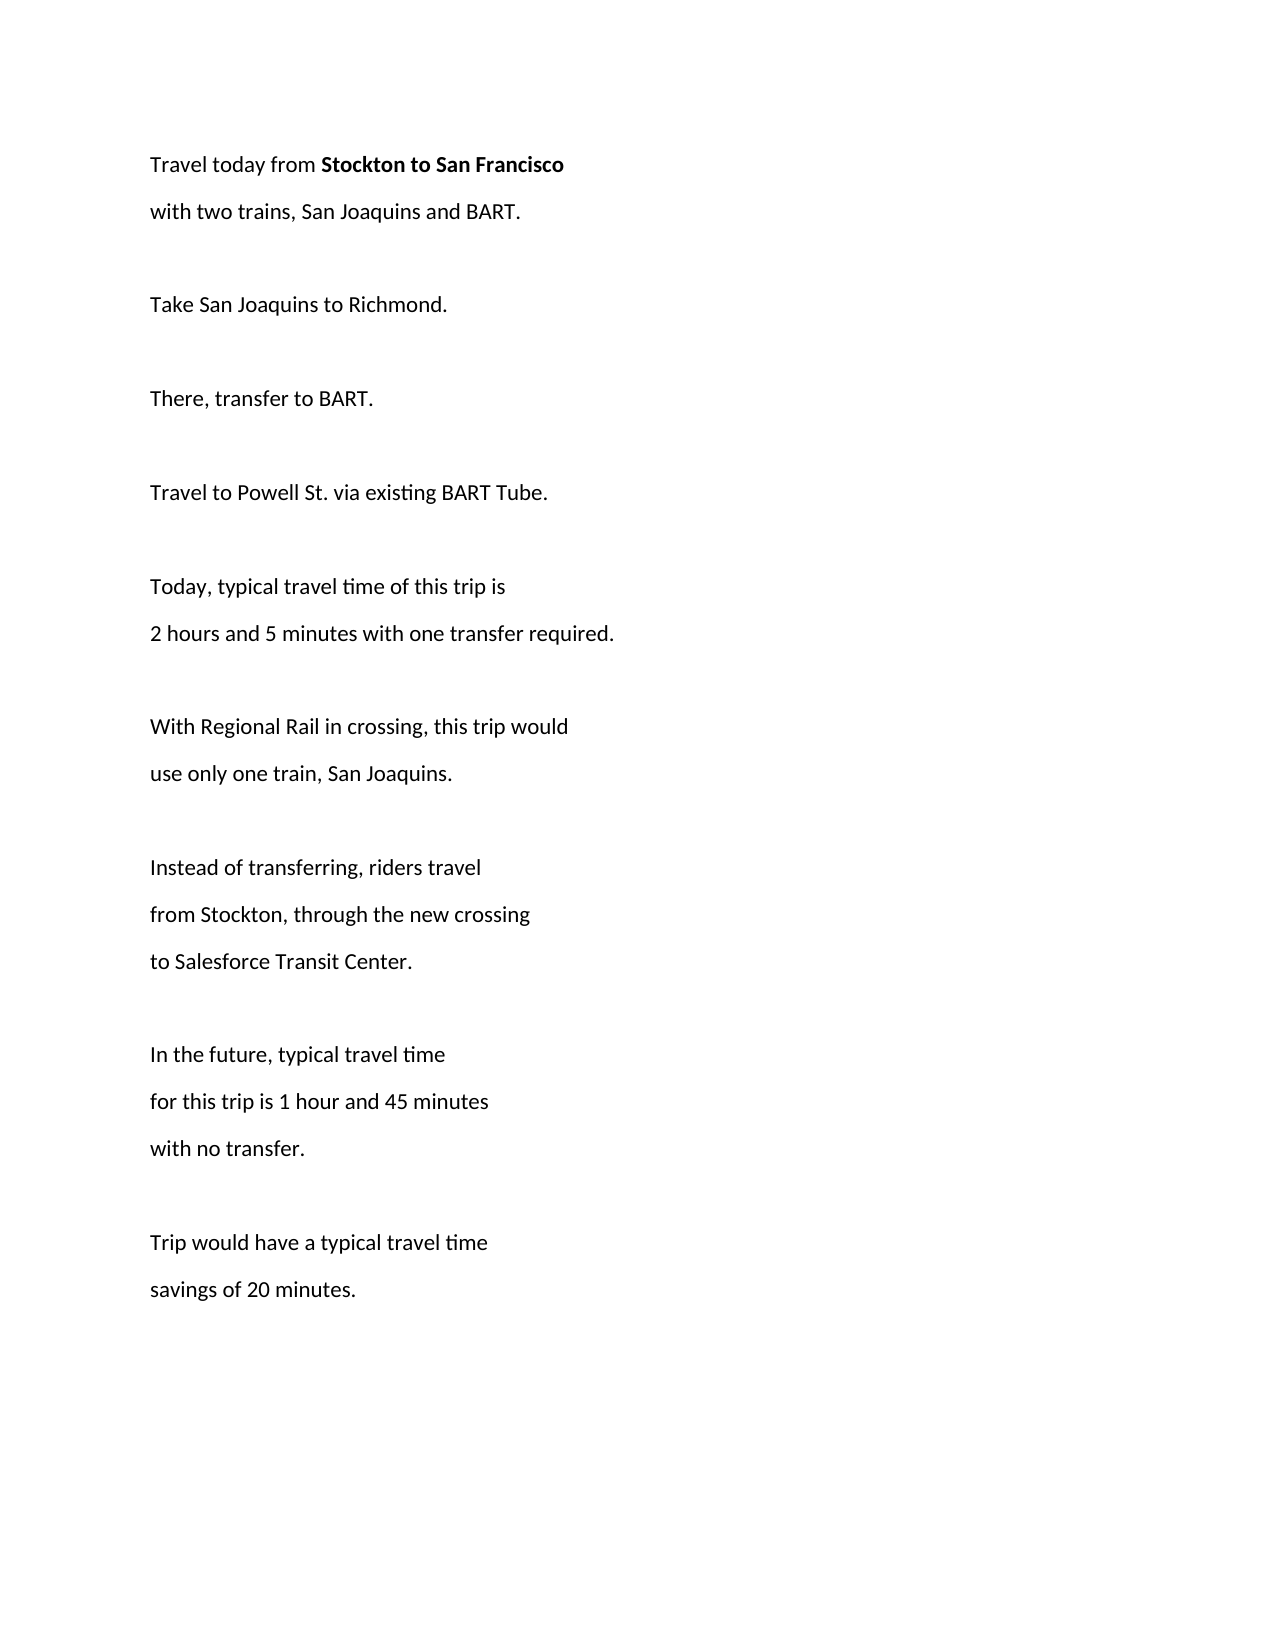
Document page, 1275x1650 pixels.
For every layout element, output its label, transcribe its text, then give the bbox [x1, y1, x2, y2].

text In the future, typical travel time [150, 1041, 1125, 1069]
text Travel today from Stockton to San Francisco [150, 150, 1125, 178]
text Today, typical travel time of this trip is [150, 572, 1125, 600]
text 2 hours and 5 minutes with one transfer required. [150, 619, 1125, 647]
text Instead of transferring, riders travel [150, 853, 1125, 881]
text with two trains, San Joaquins and BART. [150, 197, 1125, 225]
text Trip would have a typical travel time [150, 1228, 1125, 1256]
text to Salesforce Transit Center. [150, 947, 1125, 975]
text savings of 20 minutes. [150, 1275, 1125, 1303]
text Travel to Powell St. via existing BART Tube. [150, 478, 1125, 506]
text from Stockton, through the new crossing [150, 900, 1125, 928]
text Take San Joaquins to Richmond. [150, 291, 1125, 319]
text with no transfer. [150, 1134, 1125, 1162]
text for this trip is 1 hour and 45 minutes [150, 1087, 1125, 1116]
text With Regional Rail in crossing, this trip would [150, 712, 1125, 741]
text use only one train, San Joaquins. [150, 759, 1125, 787]
text There, transfer to BART. [150, 384, 1125, 412]
